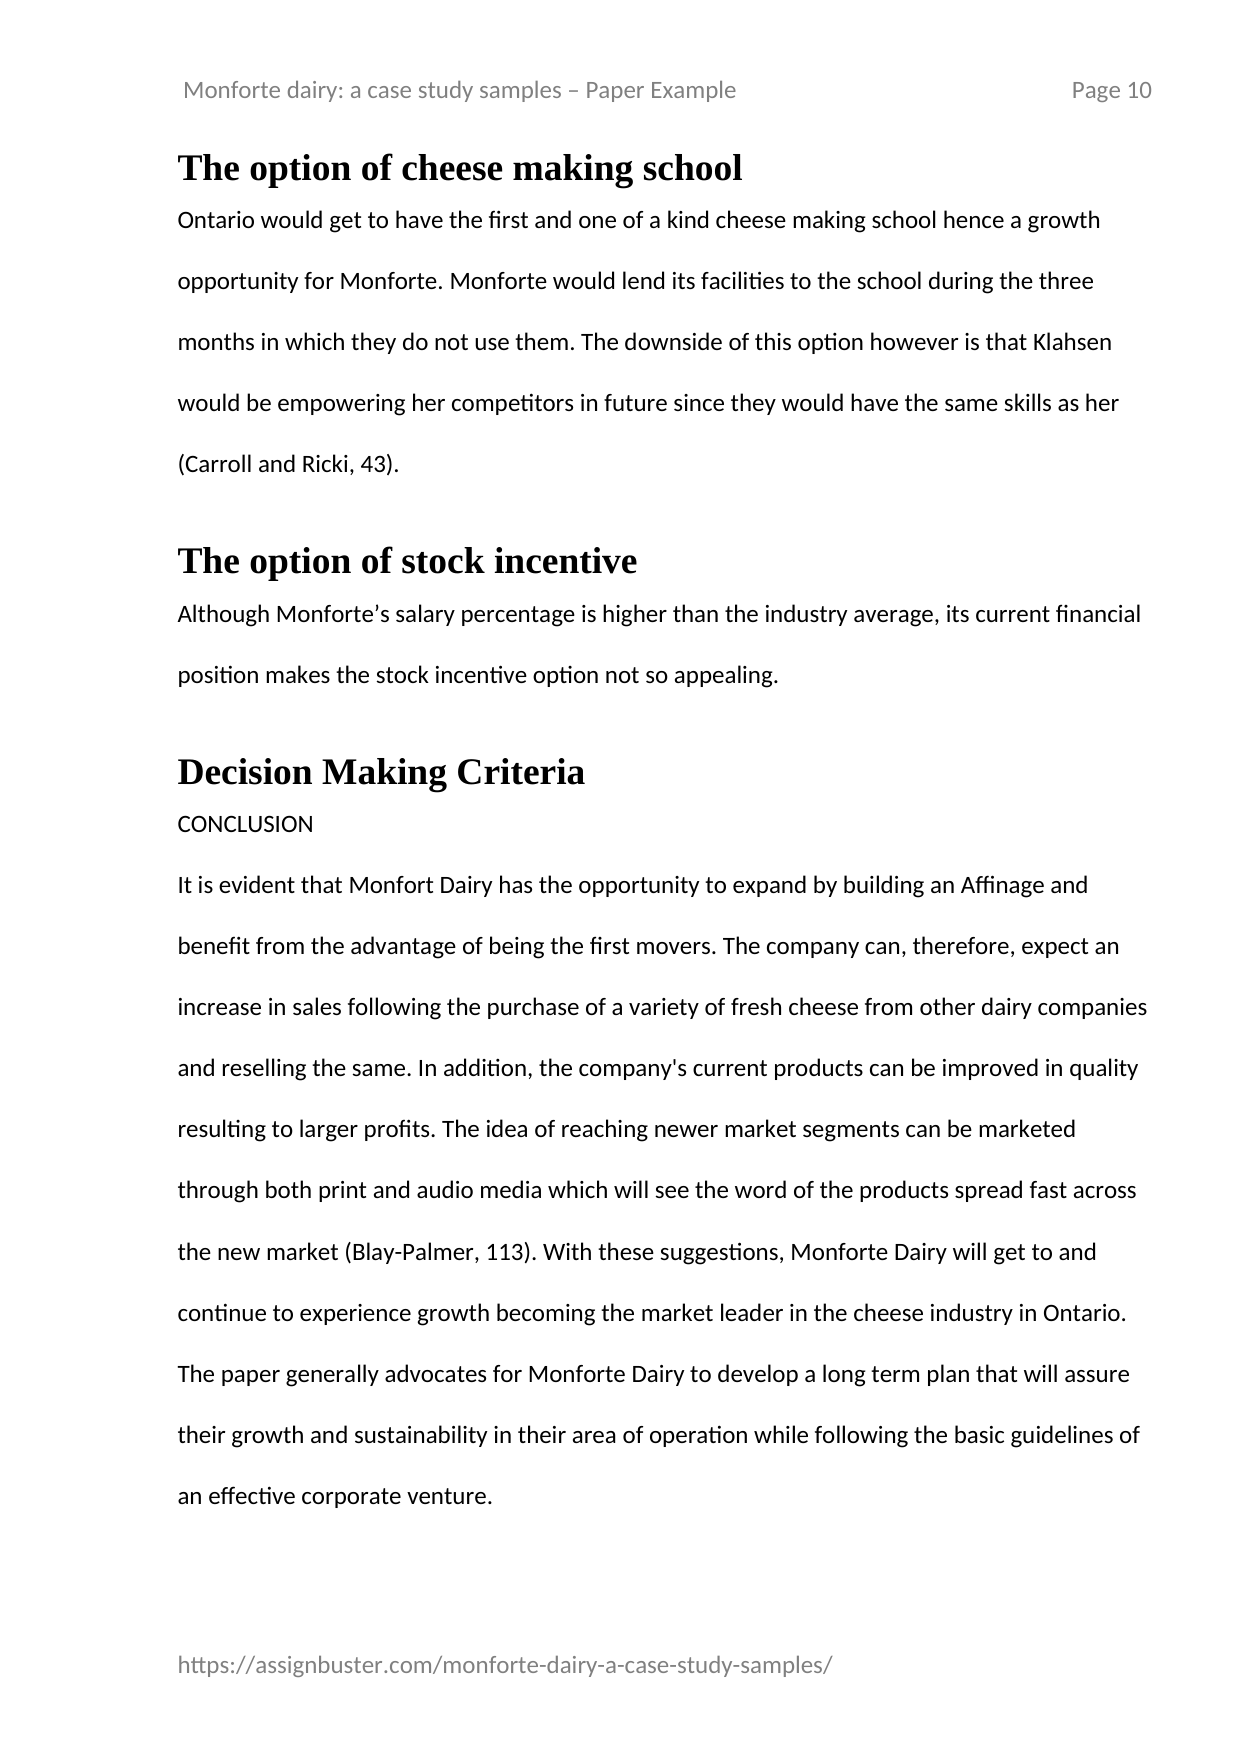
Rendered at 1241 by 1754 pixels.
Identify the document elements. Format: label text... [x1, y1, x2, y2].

subtitle Decision Making Criteria [177, 749, 1152, 792]
text Ontario would get to have the first and one of a kind cheese making school hence a growth opportunity for Monforte. Monforte would lend its facilities to the school during the three months in which they do not use them. The downside of this option however is that Klahsen would be empowering her competitors in future since they would have the same skills as her (Carroll and Ricki, 43). [177, 204, 1152, 479]
text Although Monforte’s salary percentage is higher than the industry average, its current financial position makes the stock incentive option not so appealing. [177, 598, 1152, 689]
subtitle The option of cheese making school [177, 145, 1152, 188]
subtitle The option of stock incentive [177, 539, 1152, 582]
text CONCLUSION It is evident that Monfort Dairy has the opportunity to expand by building an Affinage and benefit from the advantage of being the first movers. The company can, therefore, expect an increase in sales following the purchase of a variety of fresh cheese from other dairy companies and reselling the same. In addition, the company's current products can be improved in quality resulting to larger profits. The idea of reaching newer market segments can be marketed through both print and audio media which will see the word of the products spread fast across the new market (Blay-Palmer, 113). With these suggestions, Monforte Dairy will get to and continue to experience growth becoming the market leader in the cheese industry in Ontario. The paper generally advocates for Monforte Dairy to develop a long term plan that will assure their growth and sustainability in their area of operation while following the basic guidelines of an effective corporate venture. [177, 808, 1152, 1510]
